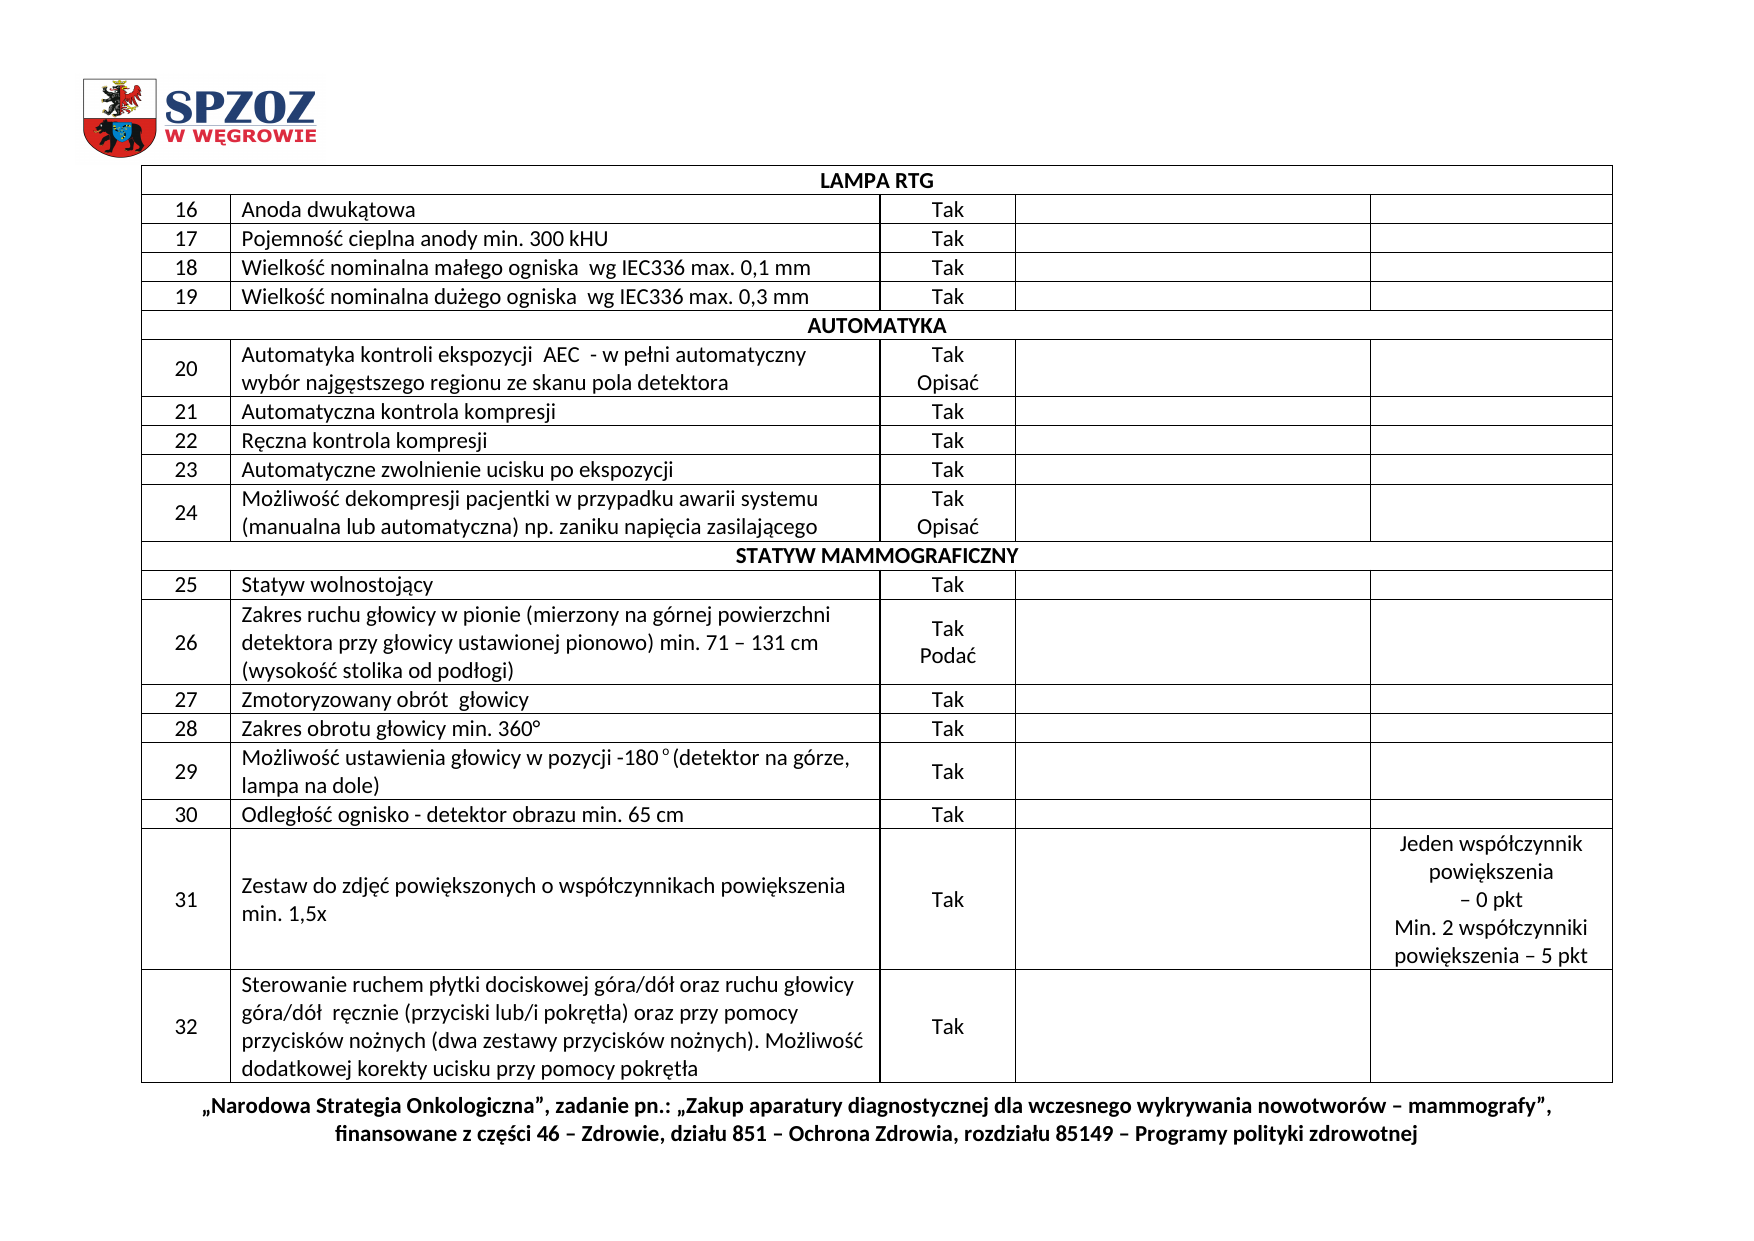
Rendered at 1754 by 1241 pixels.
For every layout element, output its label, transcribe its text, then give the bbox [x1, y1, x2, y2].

table_cell [1371, 800, 1612, 828]
table_cell 22 [142, 426, 230, 454]
table_cell [1371, 600, 1612, 684]
table_cell Tak [881, 195, 1015, 223]
table_cell Tak Podać [881, 600, 1015, 684]
table_cell [1016, 685, 1370, 713]
table_cell [1371, 340, 1612, 396]
table_cell Tak [881, 224, 1015, 252]
table_cell [1016, 714, 1370, 742]
table_cell Automatyczna kontrola kompresji [231, 397, 879, 425]
table_cell Zestaw do zdjęć powiększonych o współczynnikach powiększenia min. 1,5x [231, 829, 879, 969]
table_cell 19 [142, 282, 230, 310]
table_cell 26 [142, 600, 230, 684]
table_cell AUTOMATYKA [142, 311, 1612, 339]
table_cell Automatyka kontroli ekspozycji AEC - w pełni automatyczny wybór najgęstszego regionu ze skanu pola detektora [231, 340, 879, 396]
table_cell Tak [881, 426, 1015, 454]
table_cell [1371, 455, 1612, 483]
table_cell [1016, 397, 1370, 425]
table_cell [1371, 282, 1612, 310]
table_cell 25 [142, 571, 230, 599]
table_cell 32 [142, 970, 230, 1082]
table_cell [1016, 253, 1370, 281]
table_cell Możliwość ustawienia głowicy w pozycji -180 o (detektor na górze, lampa na dole) [231, 743, 879, 799]
table_cell [1016, 485, 1370, 541]
table_cell [1016, 195, 1370, 223]
table_cell Pojemność cieplna anody min. 300 kHU [231, 224, 879, 252]
table_cell [1016, 455, 1370, 483]
table_cell 20 [142, 340, 230, 396]
table_cell 28 [142, 714, 230, 742]
table_cell Tak Opisać [881, 340, 1015, 396]
table_cell 21 [142, 397, 230, 425]
table_cell [1371, 485, 1612, 541]
table_cell 27 [142, 685, 230, 713]
table_cell 18 [142, 253, 230, 281]
table_cell [1371, 224, 1612, 252]
table_cell 24 [142, 485, 230, 541]
table_cell Tak [881, 685, 1015, 713]
table_cell Możliwość dekompresji pacjentki w przypadku awarii systemu (manualna lub automatyczna) np. zaniku napięcia zasilającego [231, 485, 879, 541]
table_cell [1371, 743, 1612, 799]
table_cell [1016, 426, 1370, 454]
table_cell [1371, 397, 1612, 425]
table_cell [1371, 714, 1612, 742]
table_cell Tak [881, 970, 1015, 1082]
table_cell [1371, 571, 1612, 599]
table_cell Tak [881, 455, 1015, 483]
table_cell [1371, 970, 1612, 1082]
table_cell Tak [881, 714, 1015, 742]
table_cell Automatyczne zwolnienie ucisku po ekspozycji [231, 455, 879, 483]
table_cell Odległość ognisko - detektor obrazu min. 65 cm [231, 800, 879, 828]
table_cell 30 [142, 800, 230, 828]
table_cell [1371, 426, 1612, 454]
table_cell Anoda dwukątowa [231, 195, 879, 223]
table_cell Tak [881, 397, 1015, 425]
table_cell Zakres obrotu głowicy min. 360° [231, 714, 879, 742]
table_cell Tak Opisać [881, 485, 1015, 541]
picture [75, 73, 327, 165]
table_cell [1016, 600, 1370, 684]
table_cell 29 [142, 743, 230, 799]
table_cell LAMPA RTG [142, 166, 1612, 194]
table_cell Zmotoryzowany obrót głowicy [231, 685, 879, 713]
table_cell [1016, 743, 1370, 799]
table_cell 31 [142, 829, 230, 969]
table_cell 17 [142, 224, 230, 252]
table_cell Tak [881, 743, 1015, 799]
table_cell Jeden współczynnik powiększenia – 0 pkt Min. 2 współczynniki powiększenia – 5 pkt [1371, 829, 1612, 969]
table_cell STATYW MAMMOGRAFICZNY [142, 542, 1612, 569]
table_cell [1016, 970, 1370, 1082]
table_cell Sterowanie ruchem płytki dociskowej góra/dół oraz ruchu głowicy góra/dół ręcznie (przyciski lub/i pokrętła) oraz przy pomocy przycisków nożnych (dwa zestawy przycisków nożnych). Możliwość dodatkowej korekty ucisku przy pomocy pokrętła [231, 970, 879, 1082]
table_cell 23 [142, 455, 230, 483]
table_cell [1371, 253, 1612, 281]
table_cell Zakres ruchu głowicy w pionie (mierzony na górnej powierzchni detektora przy głowicy ustawionej pionowo) min. 71 – 131 cm (wysokość stolika od podłogi) [231, 600, 879, 684]
table_cell 16 [142, 195, 230, 223]
table_cell Wielkość nominalna dużego ogniska wg IEC336 max. 0,3 mm [231, 282, 879, 310]
table_cell Tak [881, 800, 1015, 828]
table_cell [1016, 282, 1370, 310]
table_cell [1371, 685, 1612, 713]
table_cell Wielkość nominalna małego ogniska wg IEC336 max. 0,1 mm [231, 253, 879, 281]
table_cell [1016, 800, 1370, 828]
table_cell Tak [881, 253, 1015, 281]
table_cell Tak [881, 829, 1015, 969]
table_cell Ręczna kontrola kompresji [231, 426, 879, 454]
table_cell [1016, 224, 1370, 252]
table_cell [1016, 571, 1370, 599]
table_cell [1016, 829, 1370, 969]
table_cell Tak [881, 282, 1015, 310]
table_cell Statyw wolnostojący [231, 571, 879, 599]
table_cell [1371, 195, 1612, 223]
table_cell Tak [881, 571, 1015, 599]
table_cell [1016, 340, 1370, 396]
